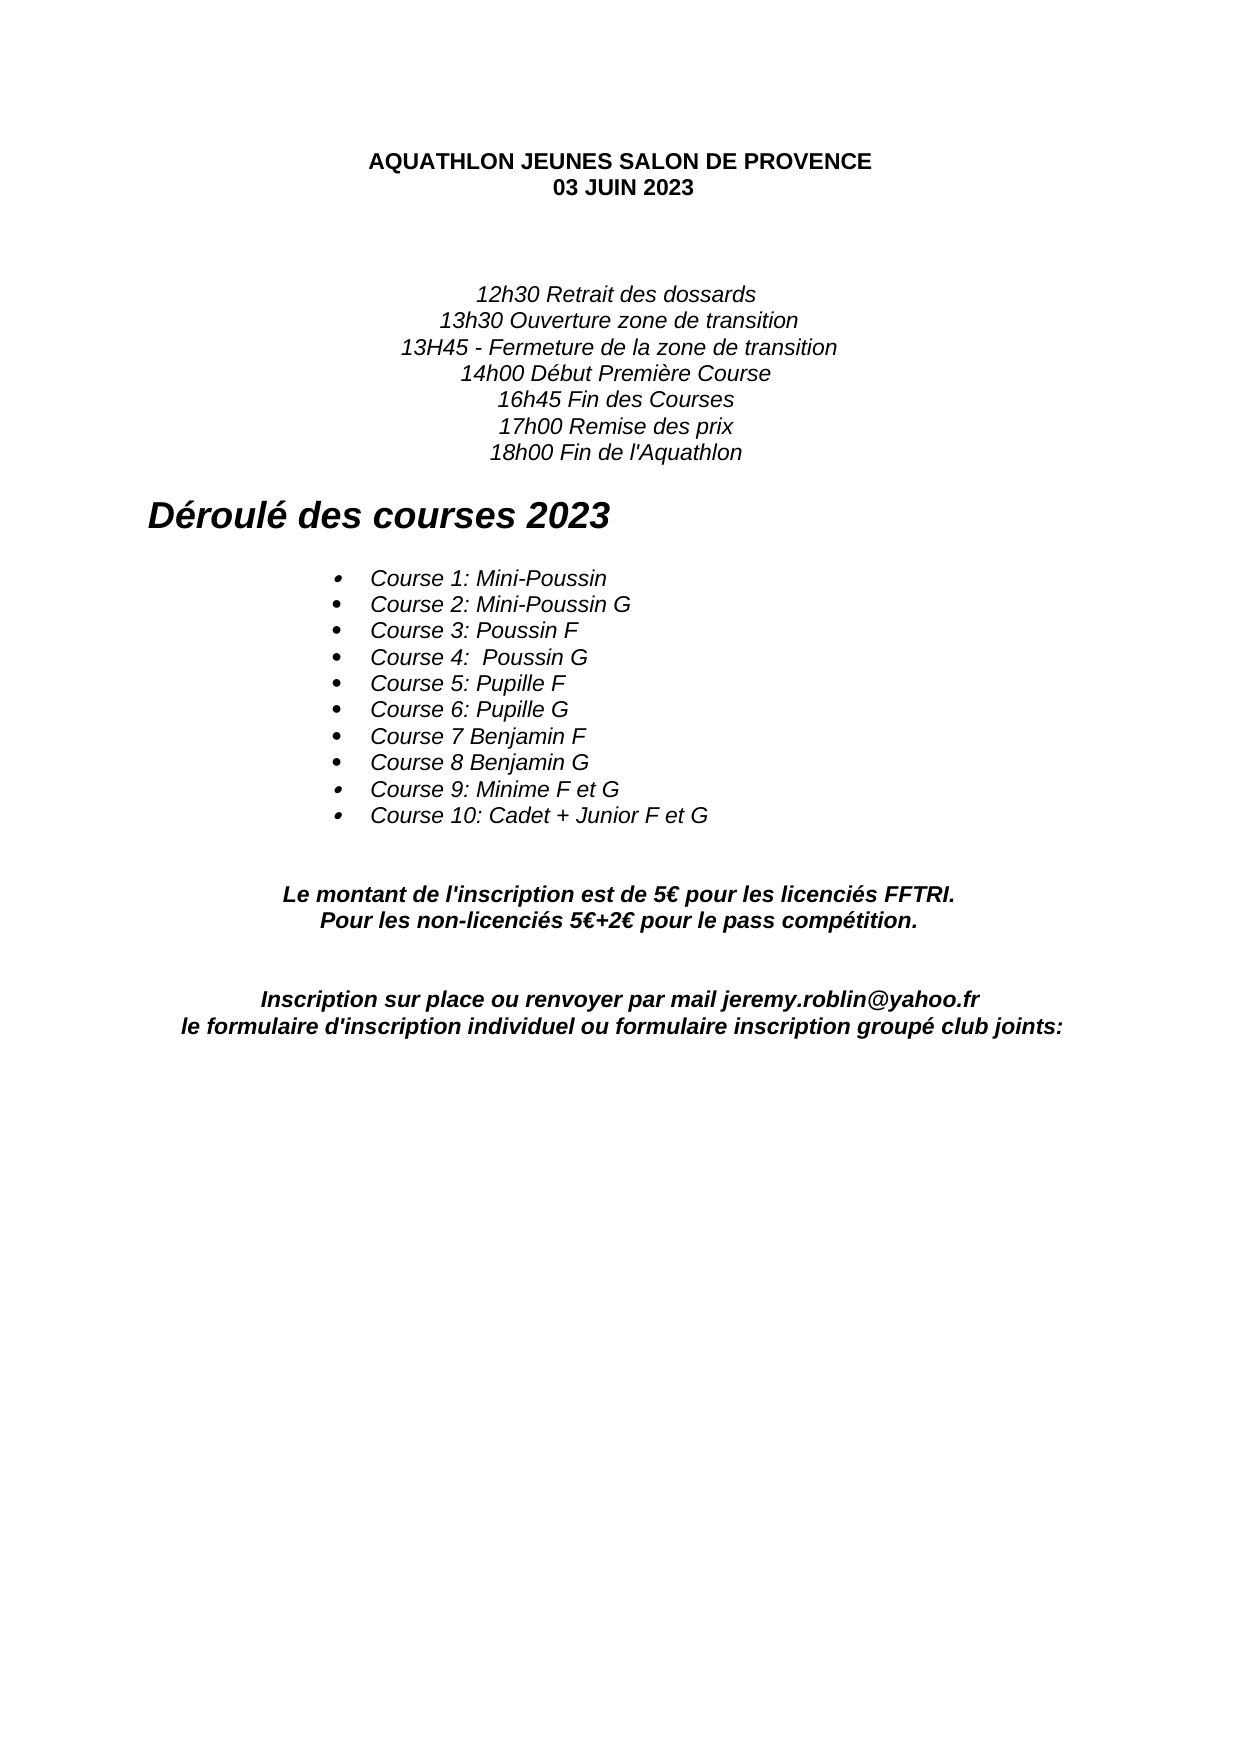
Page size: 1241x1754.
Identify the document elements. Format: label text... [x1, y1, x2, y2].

list Course 3: Poussin F [333, 617, 1093, 644]
text Le montant de l'inscription est de 5€ pour les licenciés FFTRI. [148, 881, 1093, 907]
text le formulaire d'inscription individuel ou formulaire inscription groupé club joints: [148, 1013, 1093, 1039]
list Course 8 Benjamin G [333, 749, 1093, 776]
text 03 JUIN 2023 [148, 174, 1093, 200]
list Course 7 Benjamin F [333, 723, 1093, 749]
list Course 10: Cadet + Junior F et G [333, 802, 1093, 828]
text 12h30 Retrait des dossards 13h30 Ouverture zone de transition [148, 281, 1093, 334]
list Course 6: Pupille G [333, 696, 1093, 723]
text Déroulé des courses 2023 [148, 493, 1093, 565]
list Course 1: Mini-Poussin [333, 565, 1093, 591]
text Inscription sur place ou renvoyer par mail jeremy.roblin@yahoo.fr [148, 986, 1093, 1013]
list Course 2: Mini-Poussin G [333, 591, 1093, 617]
text 13H45 - Fermeture de la zone de transition [148, 334, 1093, 360]
text 14h00 Début Première Course 16h45 Fin des Courses 17h00 Remise des prix 18h00 Fin de l'Aquathlon [148, 360, 1093, 493]
list Course 4: Poussin G [333, 644, 1093, 670]
text Pour les non-licenciés 5€+2€ pour le pass compétition. [148, 907, 1093, 934]
text AQUATHLON JEUNES SALON DE PROVENCE [148, 148, 1093, 174]
list Course 9: Minime F et G [333, 776, 1093, 802]
list Course 5: Pupille F [333, 670, 1093, 696]
